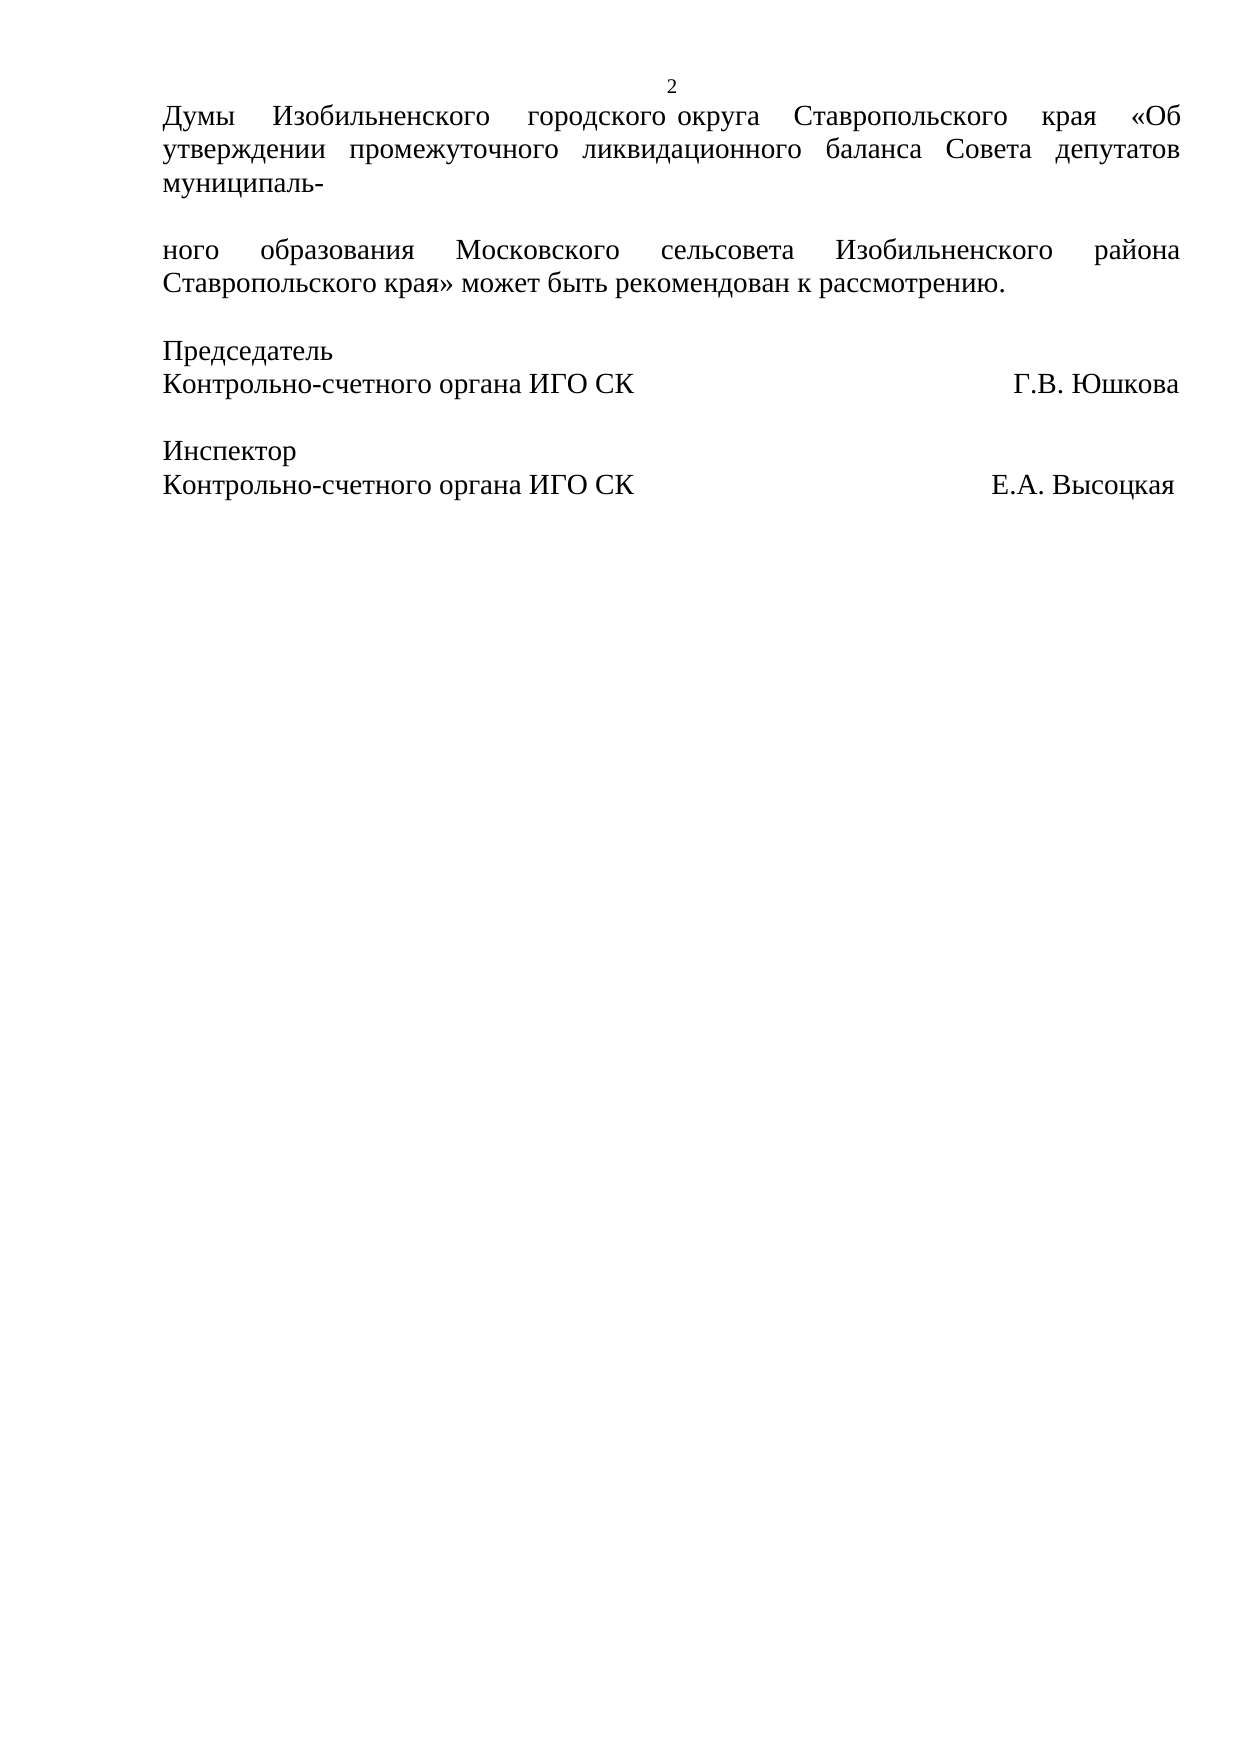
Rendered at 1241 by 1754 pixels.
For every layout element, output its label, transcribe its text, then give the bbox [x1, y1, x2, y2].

text ного образования Московского сельсовета Изобильненского района Ставропольского края» может быть рекомендован к рассмотрению. [162, 232, 1181, 299]
text Инспектор [162, 433, 1181, 467]
text Контрольно-счетного органа ИГО СК Е.А. Высоцкая [162, 467, 1181, 500]
text Контрольно-счетного органа ИГО СК Г.В. Юшкова [162, 366, 1181, 400]
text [162, 98, 1181, 198]
text Председатель [162, 333, 1181, 366]
